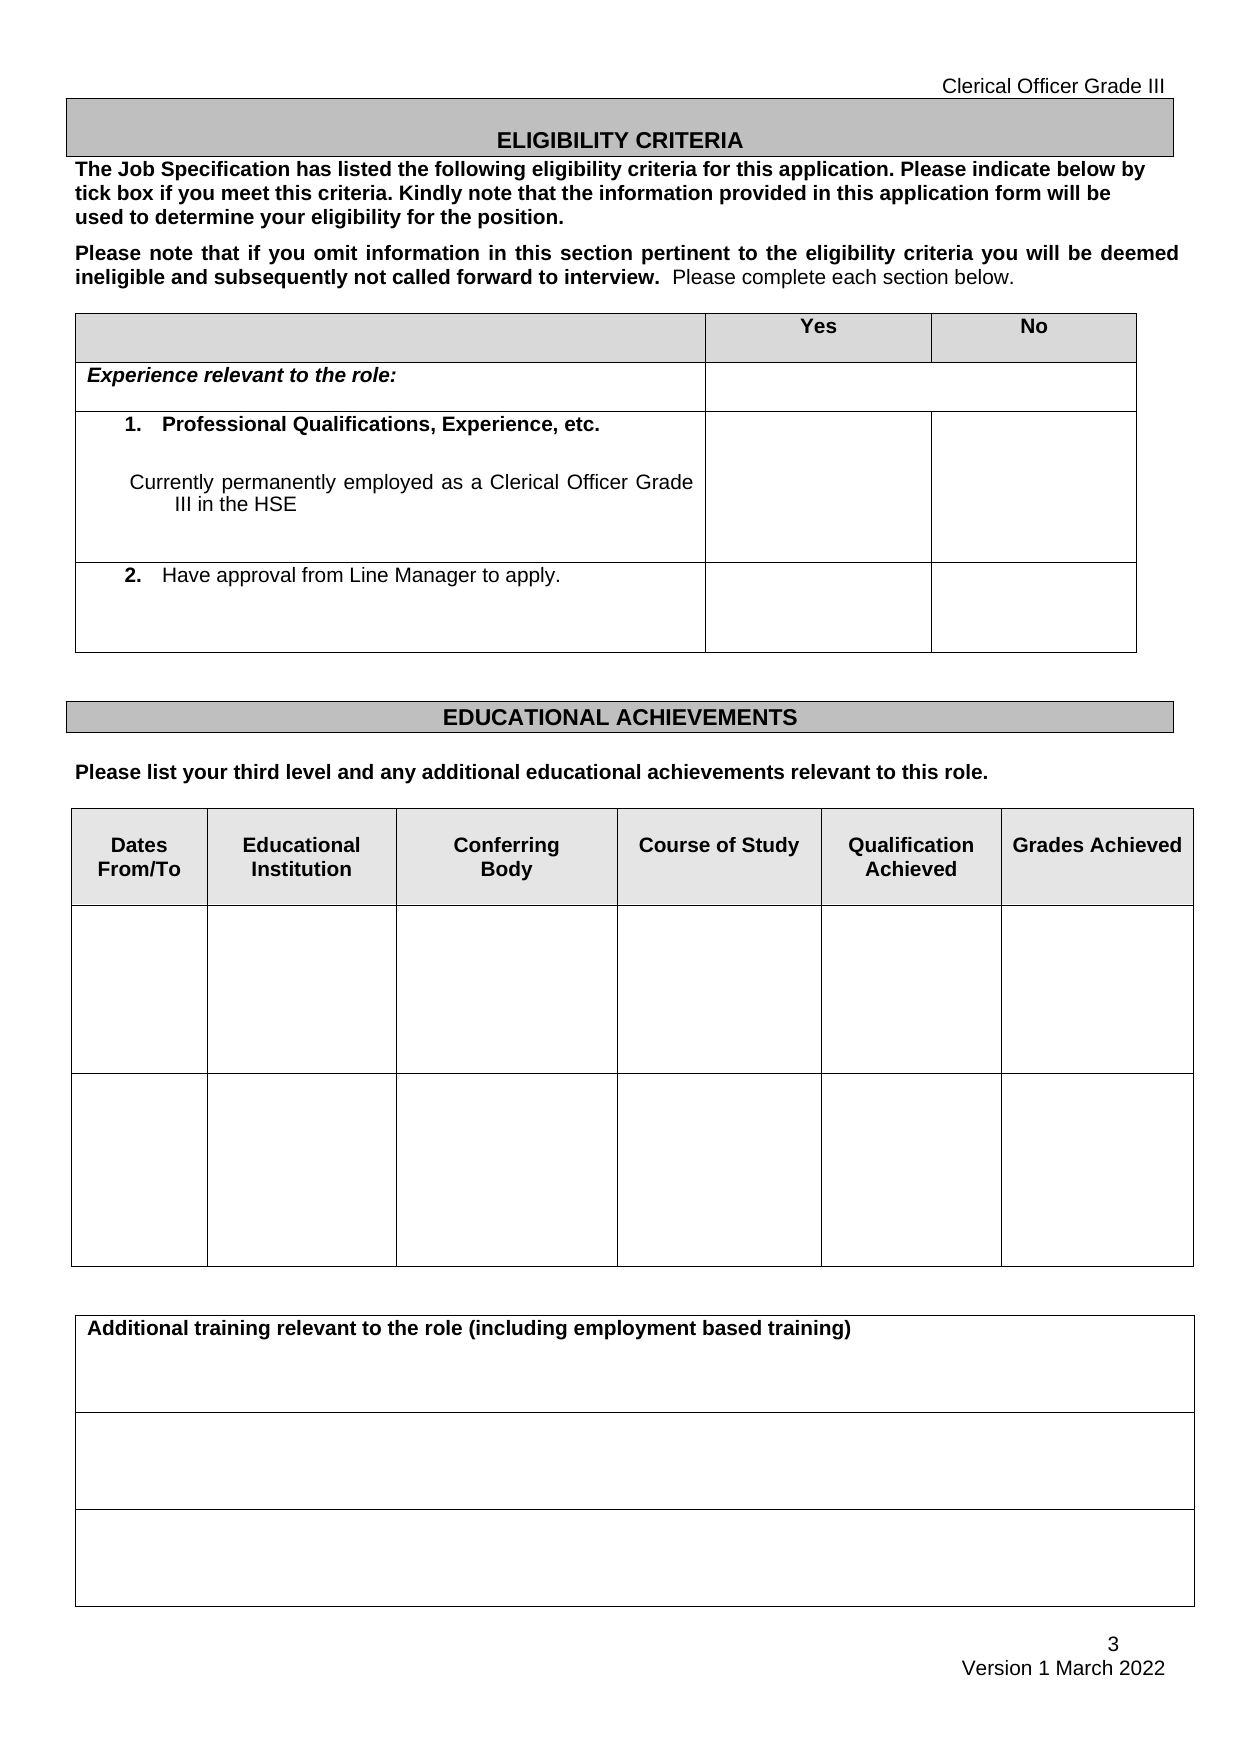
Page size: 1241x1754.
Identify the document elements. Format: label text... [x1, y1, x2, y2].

text ELIGIBILITY CRITERIA [67, 124, 1173, 156]
table_cell [76, 1413, 1194, 1509]
text Please note that if you omit information in this section pertinent to the eligibility criteria you will be deemed ineligible and subsequently not called forward to interview. Please complete each section below. [75, 241, 1181, 289]
table_cell [932, 563, 1136, 652]
table_header [76, 314, 705, 362]
table_cell [397, 1074, 617, 1266]
text The Job Specification has listed the following eligibility criteria for this application. Please indicate below by tick box if you meet this criteria. Kindly note that the information provided in this application form will be used to determine your eligibility for the position. [75, 157, 1165, 229]
table_cell [72, 906, 207, 1073]
table_cell Experience relevant to the role: [76, 363, 705, 411]
table_header No [932, 314, 1136, 362]
table_header Yes [706, 314, 931, 362]
table_cell [618, 1074, 821, 1266]
table_cell [397, 906, 617, 1073]
table_header Dates From/To [72, 809, 207, 904]
table_header Educational Institution [208, 809, 396, 904]
table_header Grades Achieved [1002, 809, 1193, 904]
table_cell [706, 363, 1136, 411]
table_cell [208, 1074, 396, 1266]
table_cell [208, 906, 396, 1073]
table_cell Professional Qualifications, Experience, etc. Currently permanently employed as a Clerical Officer Grade III in the HSE [76, 412, 705, 562]
table_cell [822, 1074, 1001, 1266]
table_header Conferring Body [397, 809, 617, 904]
text Please list your third level and any additional educational achievements relevant to this role. [75, 760, 1165, 784]
table_cell [618, 906, 821, 1073]
table_cell [822, 906, 1001, 1073]
table_header Additional training relevant to the role (including employment based training) [76, 1316, 1194, 1412]
table_cell [932, 412, 1136, 562]
table_cell [706, 563, 931, 652]
table_header Course of Study [618, 809, 821, 904]
table_cell [706, 412, 931, 562]
table_cell [76, 1510, 1194, 1606]
table_header Qualification Achieved [822, 809, 1001, 904]
text EDUCATIONAL ACHIEVEMENTS [67, 702, 1173, 732]
table_cell Have approval from Line Manager to apply. [76, 563, 705, 652]
table_cell [1002, 906, 1193, 1073]
table_cell [1002, 1074, 1193, 1266]
table_cell [72, 1074, 207, 1266]
